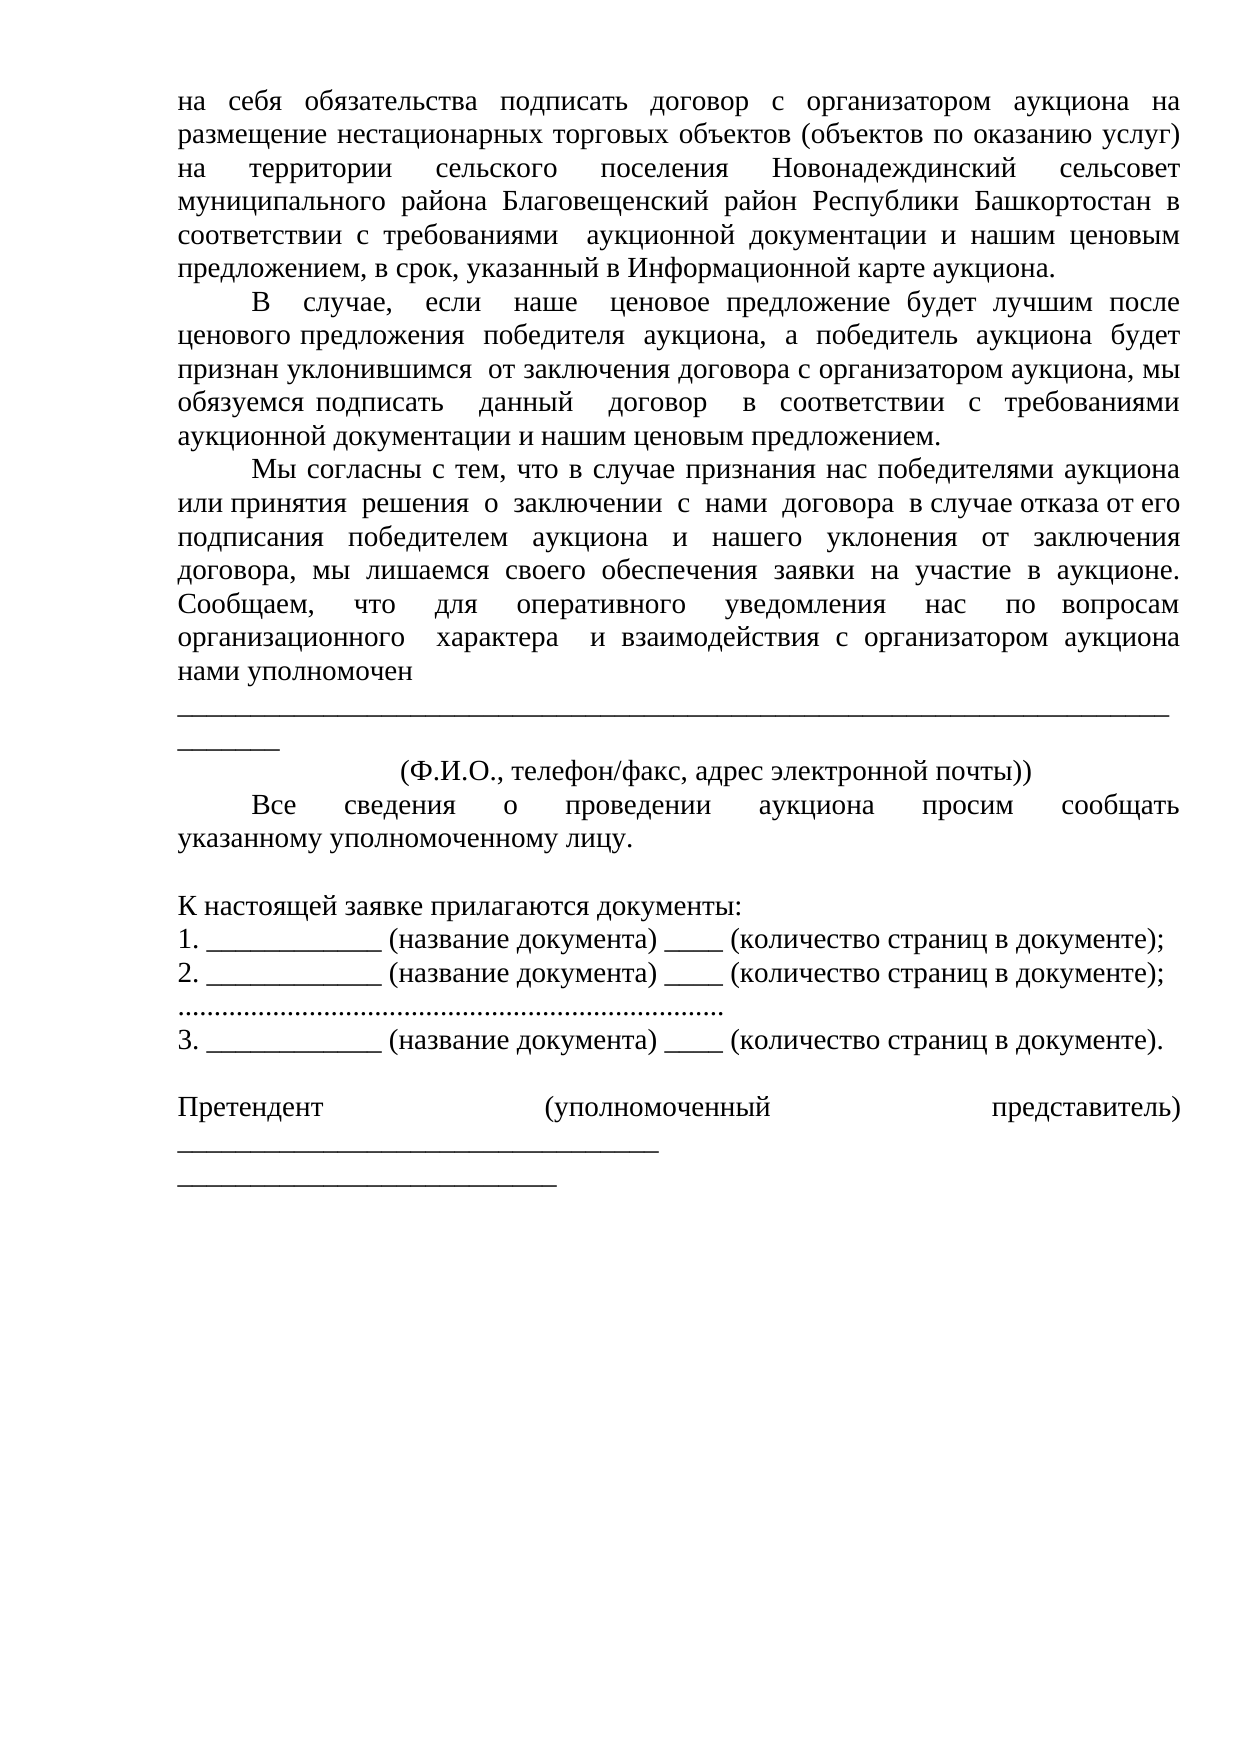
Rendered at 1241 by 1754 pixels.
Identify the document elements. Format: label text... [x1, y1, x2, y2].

text В случае, если наше ценовое предложение будет лучшим после ценового предложения победителя аукциона, а победитель аукциона будет признан уклонившимся от заключения договора с организатором аукциона, мы обязуемся подписать данный договор в соответствии с требованиями аукционной документации и нашим ценовым предложением. [177, 284, 1181, 452]
text Все сведения о проведении аукциона просим сообщать указанному уполномоченному лицу. [177, 787, 1181, 854]
text ........................................................................... [177, 988, 1181, 1022]
text 1. ____________ (название документа) ____ (количество страниц в документе); [177, 921, 1181, 955]
text 2. ____________ (название документа) ____ (количество страниц в документе); [177, 955, 1181, 988]
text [177, 83, 1181, 284]
text Мы согласны с тем, что в случае признания нас победителями аукциона или принятия решения о заключении с нами договора в случае отказа от его подписания победителем аукциона и нашего уклонения от заключения договора, мы лишаемся своего обеспечения заявки на участие в аукционе. Сообщаем, что для оперативного уведомления нас по вопросам организационного характера и взаимодействия с организатором аукциона нами уполномочен [177, 452, 1181, 686]
text (Ф.И.О., телефон/факс, адрес электронной почты)) [177, 753, 1181, 787]
text __________________________ [177, 1156, 1181, 1189]
text Претендент (уполномоченный представитель) _________________________________ [177, 1089, 1181, 1156]
text ___________________________________________________________________________ [177, 686, 1181, 753]
text К настоящей заявке прилагаются документы: [177, 888, 1181, 921]
text 3. ____________ (название документа) ____ (количество страниц в документе). [177, 1022, 1181, 1055]
